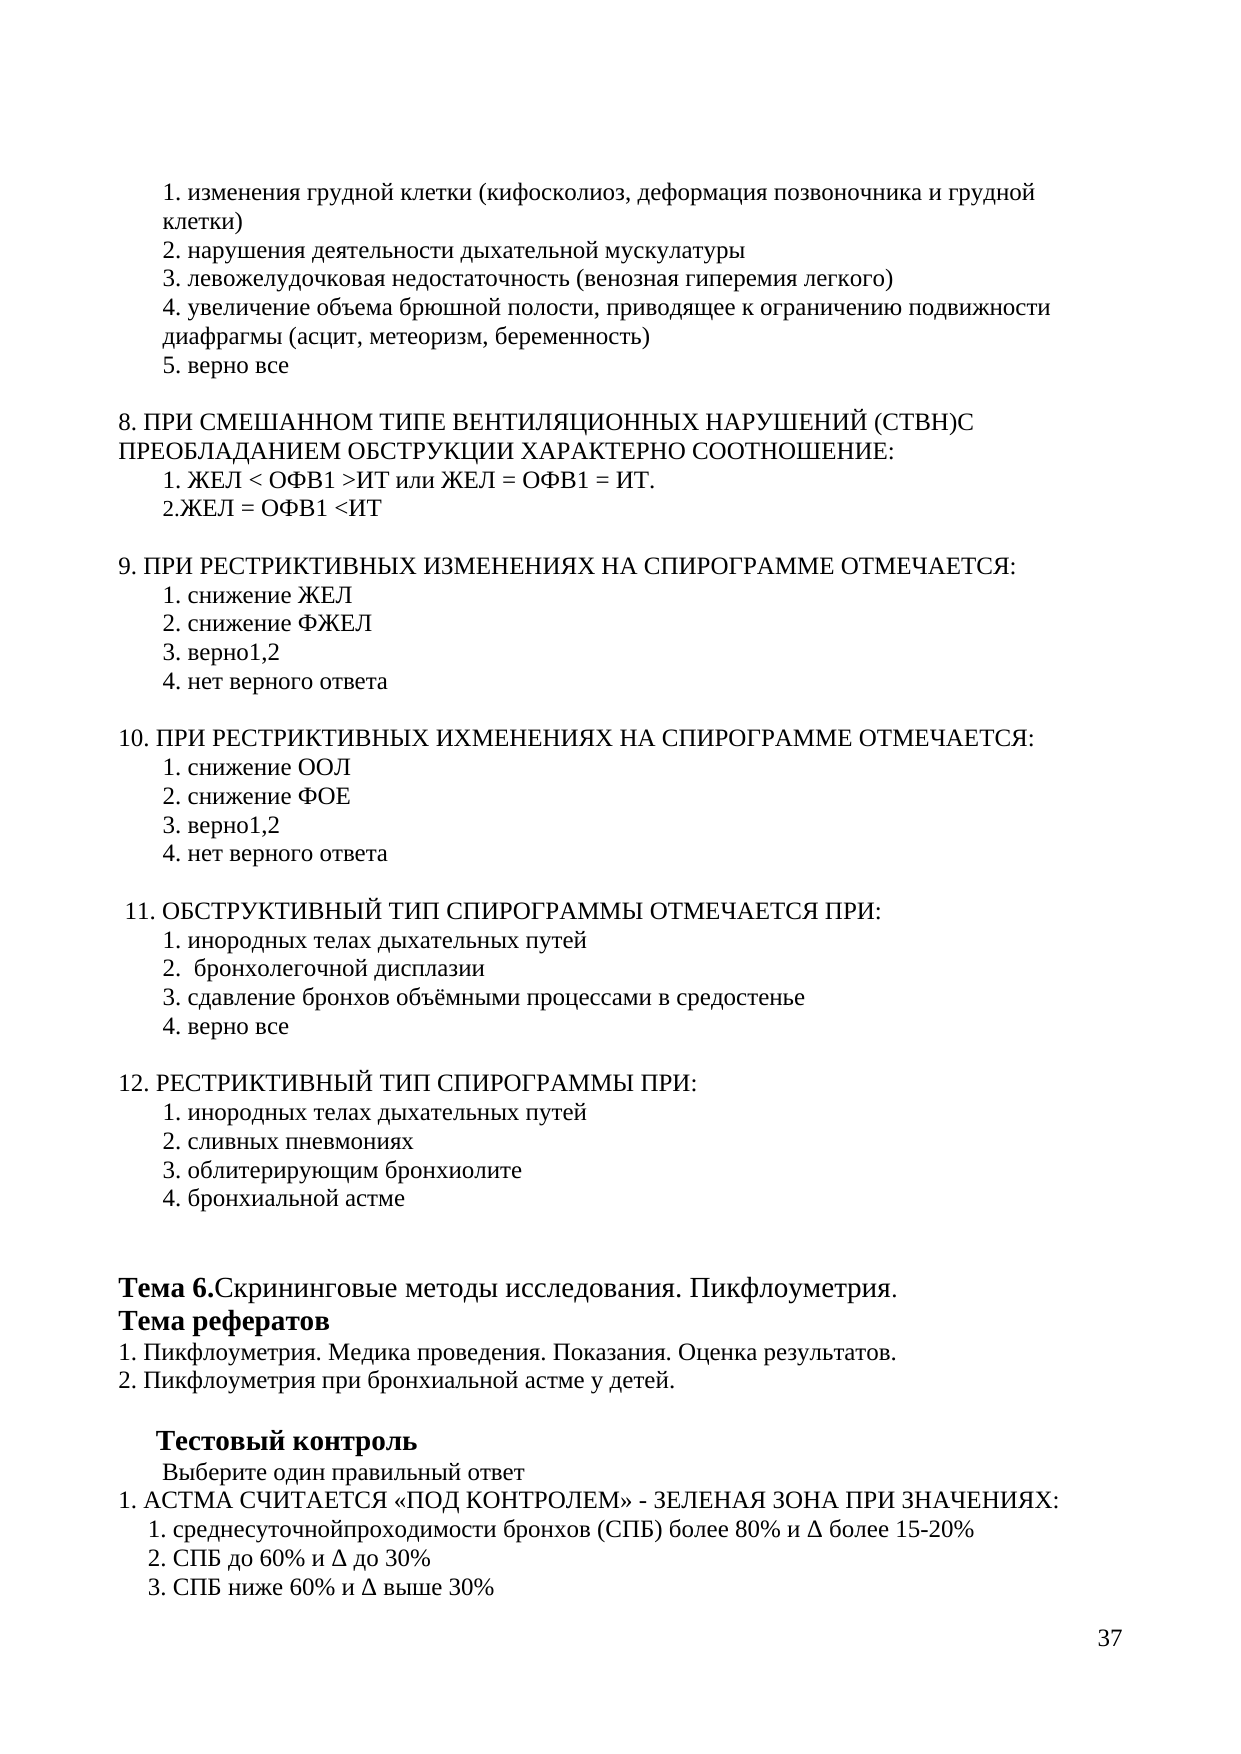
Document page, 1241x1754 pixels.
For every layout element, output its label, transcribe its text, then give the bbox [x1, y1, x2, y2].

text 2. нарушения деятельности дыхательной мускулатуры [118, 235, 1122, 263]
text 3. СПБ ниже 60% и Δ выше 30% [118, 1572, 1122, 1600]
text 1. Пикфлоуметрия. Медика проведения. Показания. Оценка результатов. [118, 1337, 1122, 1366]
text 9. ПРИ РЕСТРИКТИВНЫХ ИЗМЕНЕНИЯХ НА СПИРОГРАММЕ ОТМЕЧАЕТСЯ: [118, 551, 1122, 580]
text 1. ЖЕЛ < ОФВ1 >ИТ или ЖЕЛ = ОФВ1 = ИТ. [118, 465, 1122, 493]
text 1. снижение ООЛ [118, 752, 1122, 781]
text 2.ЖЕЛ = ОФВ1 <ИТ [118, 493, 1122, 522]
text 1. изменения грудной клетки (кифосколиоз, деформация позвоночника и грудной клетки) [162, 177, 1122, 235]
text 1. снижение ЖЕЛ [118, 580, 1122, 608]
text 12. РЕСТРИКТИВНЫЙ ТИП СПИРОГРАММЫ ПРИ: [118, 1068, 1122, 1097]
text 3. левожелудочковая недостаточность (венозная гиперемия легкого) [118, 263, 1122, 292]
text 3. облитерирующим бронхиолите [118, 1155, 1122, 1183]
text 3. верно1,2 [118, 810, 1122, 838]
text 3. сдавление бронхов объёмными процессами в средостенье [118, 982, 1122, 1011]
text 4. нет верного ответа [118, 666, 1122, 695]
text 2. снижение ФЖЕЛ [118, 608, 1122, 637]
text Тема 6.Скрининговые методы исследования. Пикфлоуметрия. [118, 1270, 1122, 1303]
text 4. бронхиальной астме [118, 1183, 1122, 1212]
text Тема рефератов [118, 1303, 1122, 1337]
text 4. верно все [118, 1011, 1122, 1040]
text 2. Пикфлоуметрия при бронхиальной астме у детей. [118, 1366, 1122, 1394]
text 8. ПРИ СМЕШАННОМ ТИПЕ ВЕНТИЛЯЦИОННЫХ НАРУШЕНИЙ (СТВН)С ПРЕОБЛАДАНИЕМ ОБСТРУКЦИИ ХАРАКТЕРНО СООТНОШЕНИЕ: [118, 407, 1122, 465]
text Выберите один правильный ответ [156, 1457, 1122, 1485]
text 11. ОБСТРУКТИВНЫЙ ТИП СПИРОГРАММЫ ОТМЕЧАЕТСЯ ПРИ: [118, 896, 1122, 925]
text 1. инородных телах дыхательных путей [118, 925, 1122, 953]
text Тестовый контроль [156, 1423, 1122, 1457]
text 4. увеличение объема брюшной полости, приводящее к ограничению подвижности диафрагмы (асцит, метеоризм, беременность) [162, 292, 1122, 350]
text 5. верно все [118, 350, 1122, 378]
text 1. инородных телах дыхательных путей [118, 1097, 1122, 1126]
text 2. сливных пневмониях [118, 1126, 1122, 1155]
text 2. снижение ФОЕ [118, 781, 1122, 810]
text 10. ПРИ РЕСТРИКТИВНЫХ ИХМЕНЕНИЯХ НА СПИРОГРАММЕ ОТМЕЧАЕТСЯ: [118, 723, 1122, 752]
text 1. среднесуточнойпроходимости бронхов (СПБ) более 80% и Δ более 15-20% [118, 1514, 1122, 1543]
text 1. АСТМА СЧИТАЕТСЯ «ПОД КОНТРОЛЕМ» - ЗЕЛЕНАЯ ЗОНА ПРИ ЗНАЧЕНИЯХ: [118, 1485, 1122, 1514]
text 2. СПБ до 60% и Δ до 30% [118, 1543, 1122, 1572]
text 4. нет верного ответа [118, 838, 1122, 867]
text 3. верно1,2 [118, 637, 1122, 666]
text 2. бронхолегочной дисплазии [118, 953, 1122, 982]
